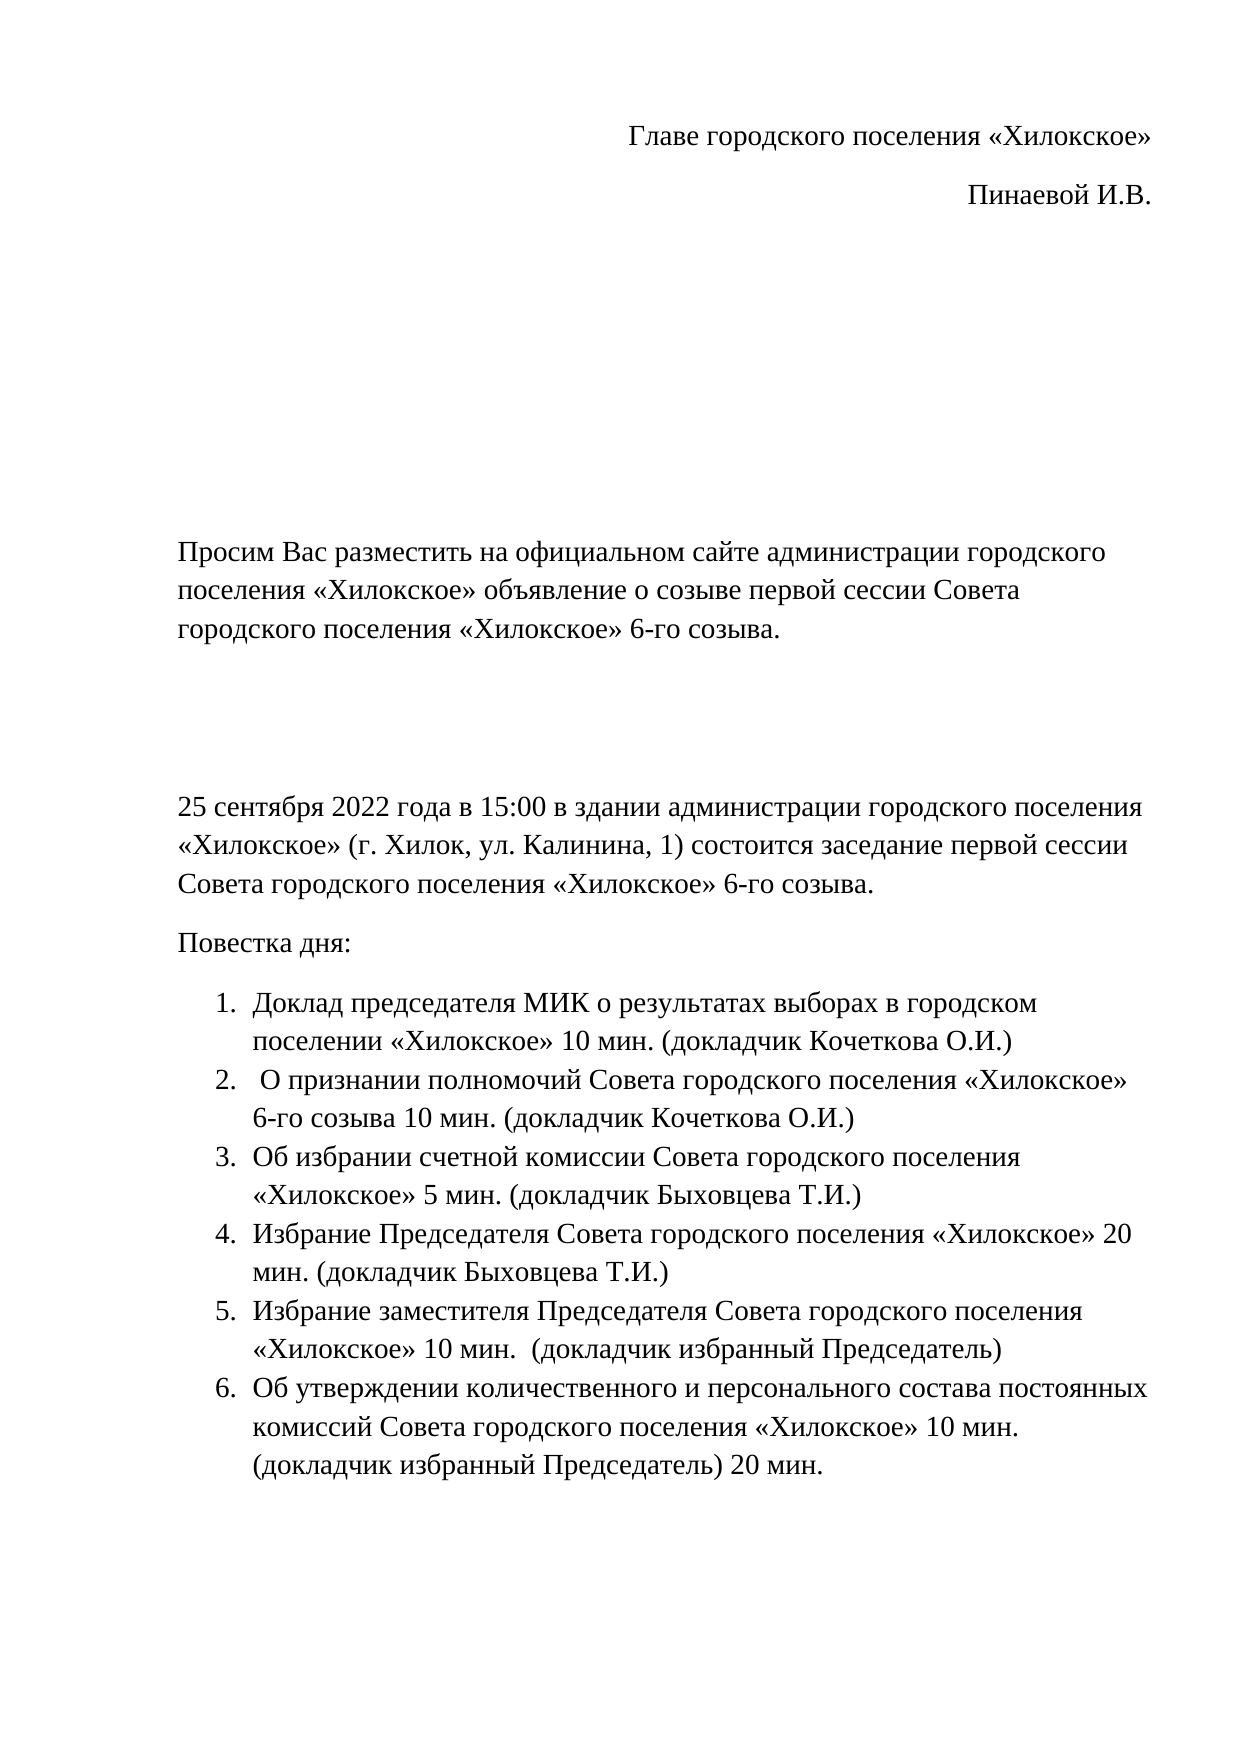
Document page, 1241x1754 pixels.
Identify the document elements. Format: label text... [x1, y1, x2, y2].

text Главе городского поселения «Хилокское» [177, 118, 1152, 152]
text Повестка дня: [177, 925, 1152, 959]
list Об утверждении количественного и персонального состава постоянных комиссий Совета городского поселения «Хилокское» 10 мин. (докладчик избранный Председатель) 20 мин. [215, 1370, 1152, 1513]
list Избрание заместителя Председателя Совета городского поселения «Хилокское» 10 мин. (докладчик избранный Председатель) [215, 1293, 1152, 1365]
list О признании полномочий Совета городского поселения «Хилокское» 6-го созыва 10 мин. (докладчик Кочеткова О.И.) [215, 1062, 1152, 1134]
text 25 сентября 2022 года в 15:00 в здании администрации городского поселения «Хилокское» (г. Хилок, ул. Калинина, 1) состоится заседание первой сессии Совета городского поселения «Хилокское» 6-го созыва. [177, 789, 1152, 899]
text Пинаевой И.В. [177, 177, 1152, 211]
list Об избрании счетной комиссии Совета городского поселения «Хилокское» 5 мин. (докладчик Быховцева Т.И.) [215, 1139, 1152, 1211]
list Избрание Председателя Совета городского поселения «Хилокское» 20 мин. (докладчик Быховцева Т.И.) [215, 1216, 1152, 1288]
text Просим Вас разместить на официальном сайте администрации городского поселения «Хилокское» объявление о созыве первой сессии Совета городского поселения «Хилокское» 6-го созыва. [177, 534, 1152, 644]
list Доклад председателя МИК о результатах выборах в городском поселении «Хилокское» 10 мин. (докладчик Кочеткова О.И.) [215, 985, 1152, 1057]
